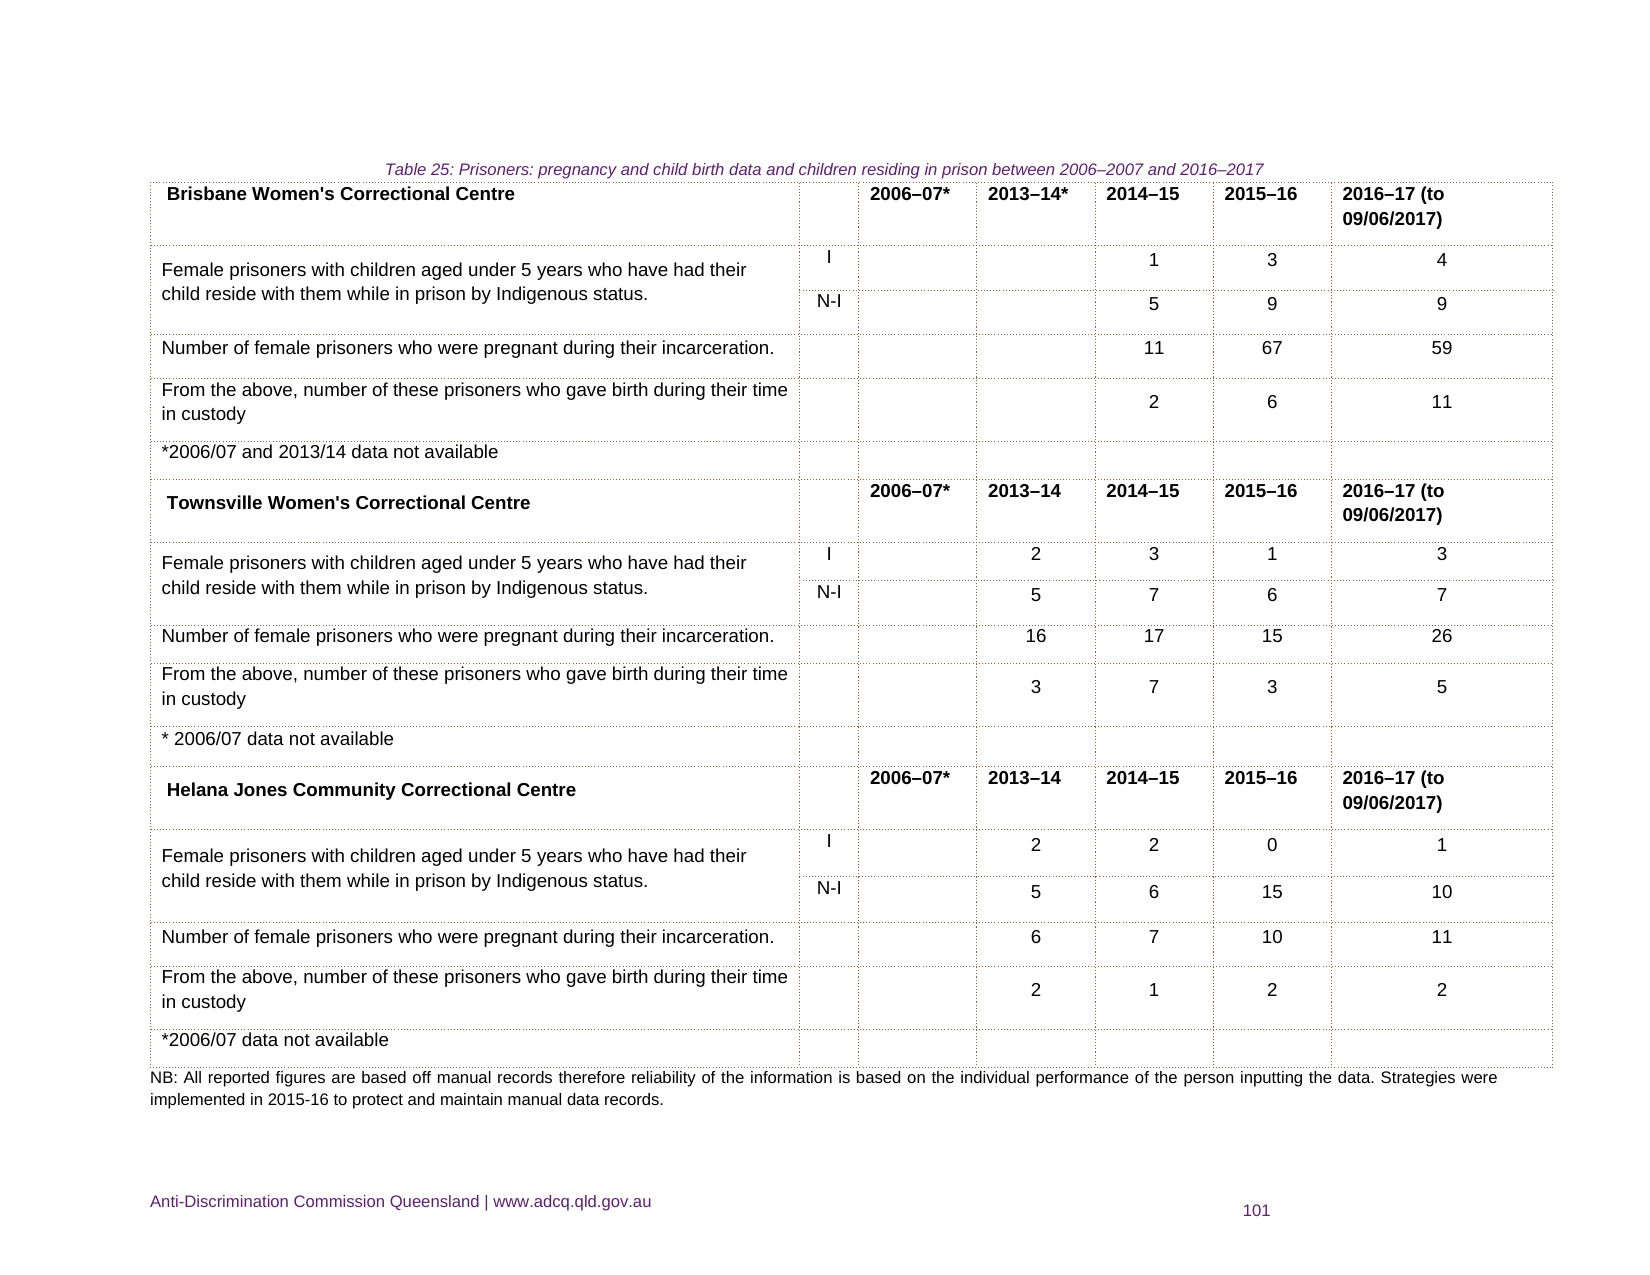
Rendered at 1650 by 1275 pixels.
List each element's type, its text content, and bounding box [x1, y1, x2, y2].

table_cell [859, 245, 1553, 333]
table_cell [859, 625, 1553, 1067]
text Table 25: Prisoners: pregnancy and child birth data and children residing in prison between 2006–2007 and 2016–2017 [150, 160, 1500, 179]
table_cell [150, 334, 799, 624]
text NB: All reported figures are based off manual records therefore reliability of the information is based on the individual performance of the person inputting the data. Strategies were implemented in 2015-16 to protect and maintain manual data records. [150, 1067, 1500, 1108]
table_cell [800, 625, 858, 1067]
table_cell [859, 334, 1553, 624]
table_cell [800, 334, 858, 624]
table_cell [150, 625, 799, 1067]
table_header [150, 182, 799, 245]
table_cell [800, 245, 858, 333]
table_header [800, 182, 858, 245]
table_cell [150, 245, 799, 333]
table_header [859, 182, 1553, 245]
